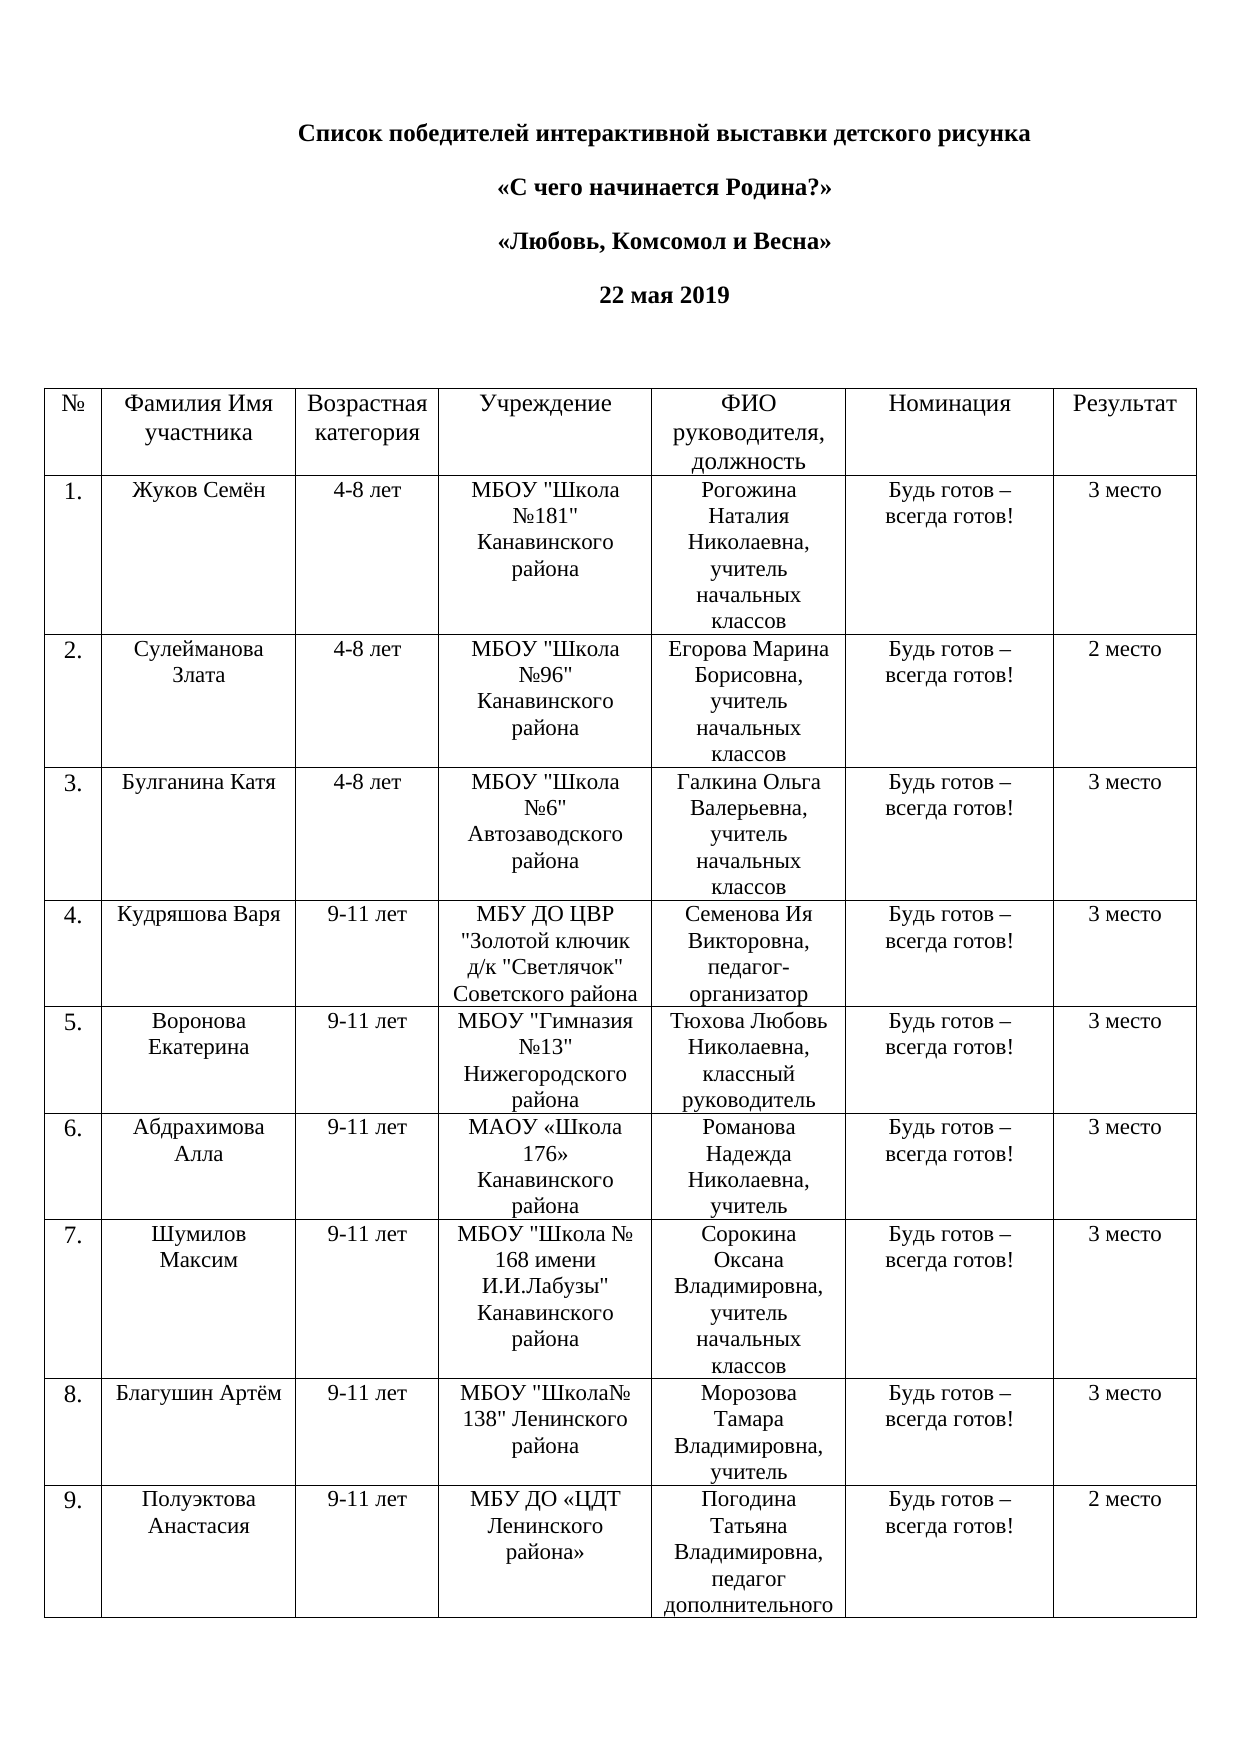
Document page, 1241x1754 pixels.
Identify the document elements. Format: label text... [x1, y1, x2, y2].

table_cell 4-8 лет [296, 768, 438, 899]
table_cell 9-11 лет [296, 1007, 438, 1112]
table_cell Воронова Екатерина [102, 1007, 295, 1112]
table_cell Будь готов – всегда готов! [846, 901, 1053, 1006]
table_cell 3 место [1054, 1379, 1196, 1484]
table_cell МБОУ "Школа №6" Автозаводского района [439, 768, 651, 899]
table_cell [652, 1486, 845, 1617]
table_cell Семенова Ия Викторовна, педагог-организатор [652, 901, 845, 1006]
table_cell 4-8 лет [296, 476, 438, 634]
table_cell Романова Надежда Николаевна, учитель [652, 1114, 845, 1219]
table_cell 3 место [1054, 1007, 1196, 1112]
table_header Возрастная категория [296, 389, 438, 475]
table_cell Будь готов – всегда готов! [846, 635, 1053, 767]
table_cell Будь готов – всегда готов! [846, 768, 1053, 899]
table_cell МБОУ "Школа№ 138" Ленинского района [439, 1379, 651, 1484]
table_cell 5. [45, 1007, 101, 1112]
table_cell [439, 1486, 651, 1617]
table_cell Будь готов – всегда готов! [846, 1007, 1053, 1112]
table_cell Будь готов – всегда готов! [846, 1379, 1053, 1484]
table_cell Будь готов – всегда готов! [846, 1114, 1053, 1219]
table_cell 3 место [1054, 476, 1196, 634]
table_header Учреждение [439, 389, 651, 475]
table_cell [846, 1486, 1053, 1617]
text 22 мая 2019 [177, 280, 1152, 308]
table_cell Будь готов – всегда готов! [846, 476, 1053, 634]
table_header Результат [1054, 389, 1196, 475]
table_cell 3. [45, 768, 101, 899]
table_cell МБОУ "Школа №96" Канавинского района [439, 635, 651, 767]
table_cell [102, 1486, 295, 1617]
table_cell Морозова Тамара Владимировна, учитель [652, 1379, 845, 1484]
table_cell 1. [45, 476, 101, 634]
table_cell Тюхова Любовь Николаевна, классный руководитель [652, 1007, 845, 1112]
table_cell Благушин Артём [102, 1379, 295, 1484]
table_cell 9-11 лет [296, 901, 438, 1006]
table_header Номинация [846, 389, 1053, 475]
table_cell Будь готов – всегда готов! [846, 1220, 1053, 1378]
table_cell МБУ ДО ЦВР "Золотой ключик д/к "Светлячок" Советского района [439, 901, 651, 1006]
table_cell МАОУ «Школа 176» Канавинского района [439, 1114, 651, 1219]
table_cell 4-8 лет [296, 635, 438, 767]
table_cell 3 место [1054, 768, 1196, 899]
table_header № [45, 389, 101, 475]
table_cell Жуков Семён [102, 476, 295, 634]
table_cell Сулейманова Злата [102, 635, 295, 767]
table_cell Абдрахимова Алла [102, 1114, 295, 1219]
table_cell 9-11 лет [296, 1486, 438, 1617]
table_cell 4. [45, 901, 101, 1006]
text Список победителей интерактивной выставки детского рисунка [177, 118, 1152, 147]
table_cell 3 место [1054, 1220, 1196, 1378]
table_cell 6. [45, 1114, 101, 1219]
table_cell 3 место [1054, 1114, 1196, 1219]
table_cell МБОУ "Школа №181" Канавинского района [439, 476, 651, 634]
table_cell Сорокина Оксана Владимировна, учитель начальных классов [652, 1220, 845, 1378]
text «С чего начинается Родина?» [177, 172, 1152, 201]
table_cell 9-11 лет [296, 1220, 438, 1378]
table_cell 2 место [1054, 1486, 1196, 1617]
table_cell 9-11 лет [296, 1379, 438, 1484]
table_cell 9-11 лет [296, 1114, 438, 1219]
text «Любовь, Комсомол и Весна» [177, 226, 1152, 254]
table_cell 2 место [1054, 635, 1196, 767]
table_header Фамилия Имя участника [102, 389, 295, 475]
table_cell МБОУ "Школа № 168 имени И.И.Лабузы" Канавинского района [439, 1220, 651, 1378]
table_cell Егорова Марина Борисовна, учитель начальных классов [652, 635, 845, 767]
table_cell 2. [45, 635, 101, 767]
table_cell Шумилов Максим [102, 1220, 295, 1378]
table_cell 3 место [1054, 901, 1196, 1006]
table_cell Галкина Ольга Валерьевна, учитель начальных классов [652, 768, 845, 899]
table_header ФИО руководителя, должность [652, 389, 845, 475]
table_cell 9. [45, 1486, 101, 1617]
table_cell Булганина Катя [102, 768, 295, 899]
table_cell Рогожина Наталия Николаевна, учитель начальных классов [652, 476, 845, 634]
table_cell 8. [45, 1379, 101, 1484]
table_cell 7. [45, 1220, 101, 1378]
table_cell МБОУ "Гимназия №13" Нижегородского района [439, 1007, 651, 1112]
table_cell Кудряшова Варя [102, 901, 295, 1006]
